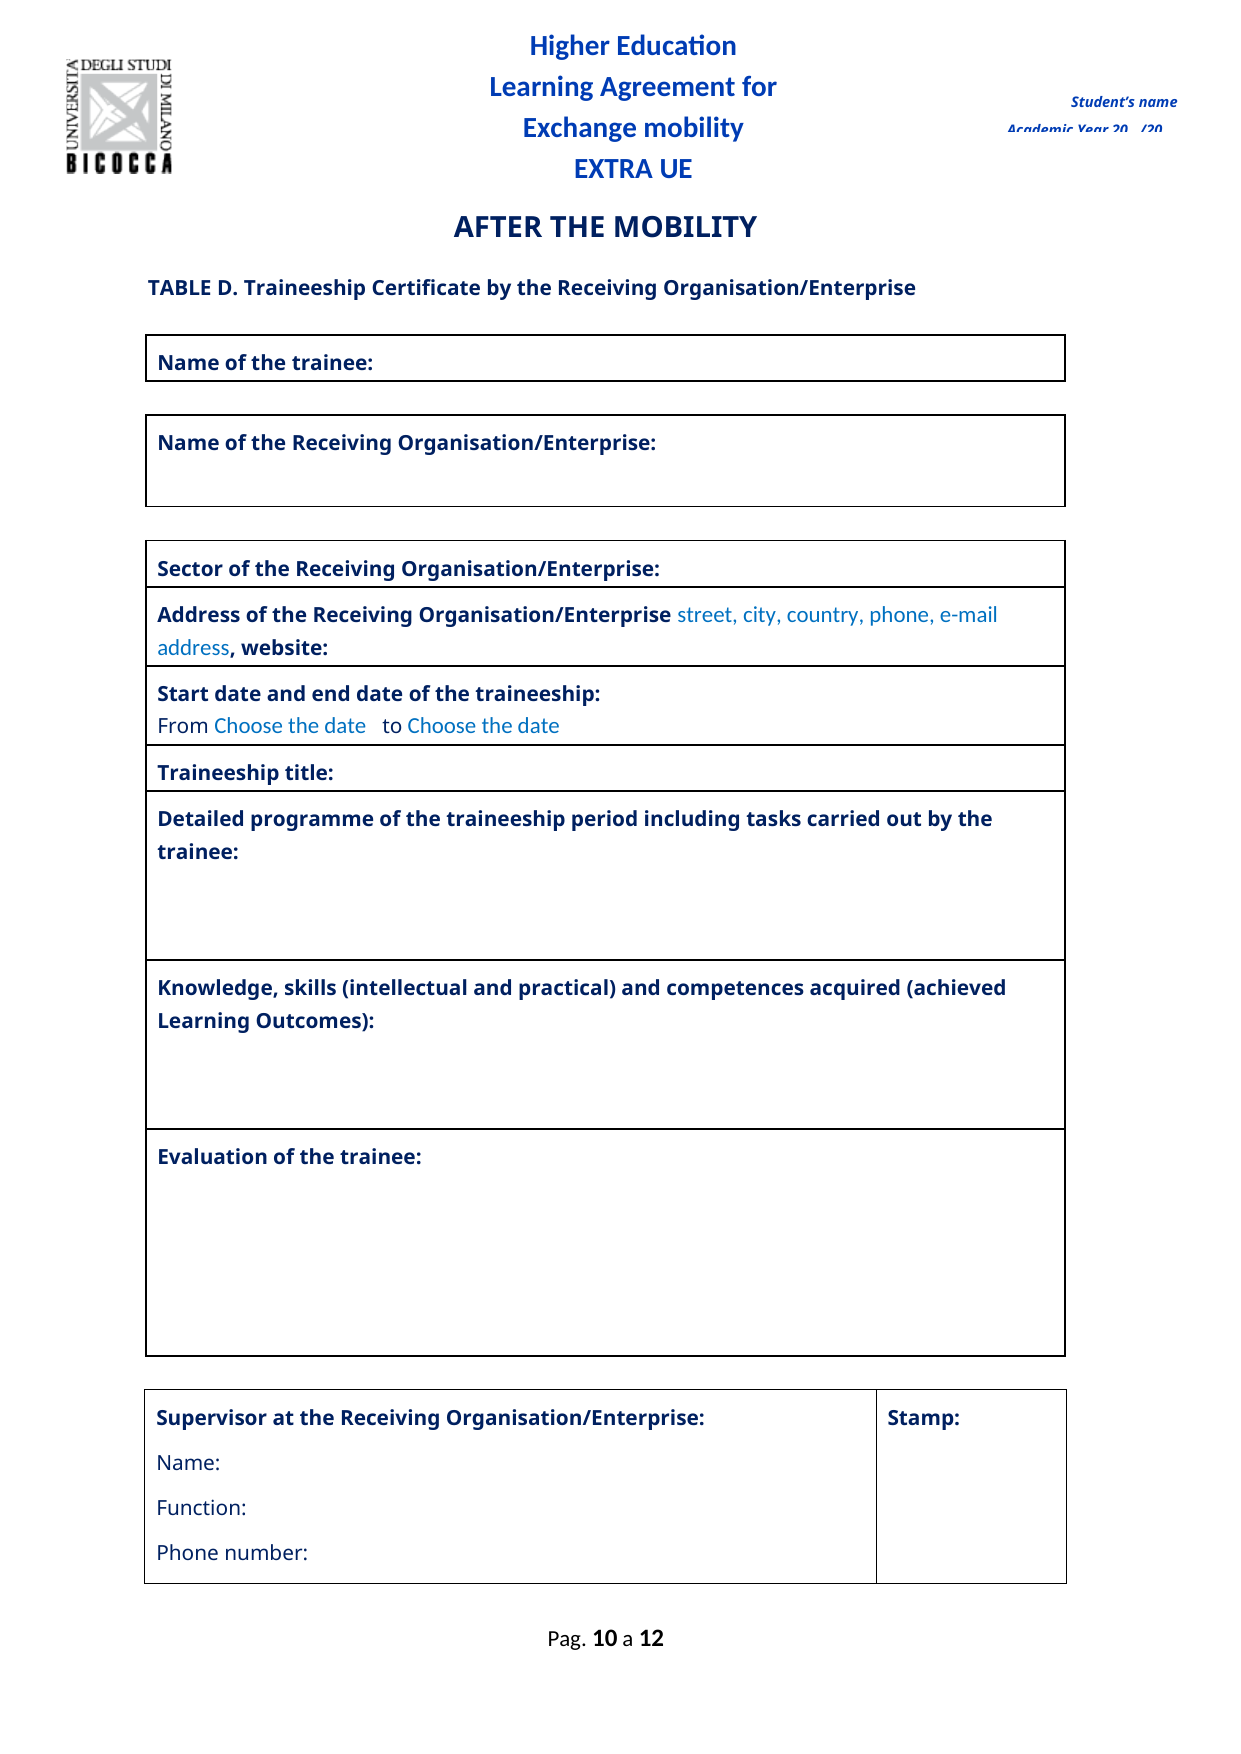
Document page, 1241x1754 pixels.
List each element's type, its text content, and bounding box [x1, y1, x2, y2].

table_header Sector of the Receiving Organisation/Enterprise: [147, 541, 1064, 586]
table_cell Knowledge, skills (intellectual and practical) and competences acquired (achieved Learning Outcomes): [147, 961, 1064, 1128]
table_cell Traineeship title: [147, 746, 1064, 790]
table_cell Detailed programme of the traineeship period including tasks carried out by the trainee: [147, 792, 1064, 959]
table_cell Address of the Receiving Organisation/Enterprise , website: [147, 588, 1064, 665]
text AFTER THE MOBILITY [15, 207, 1196, 246]
table_cell Evaluation of the trainee: [147, 1130, 1064, 1355]
table_header Supervisor at the Receiving Organisation/Enterprise: Name: Function: Phone number: E-mail: Supervisor’s signature: [145, 1390, 876, 1583]
table_header Stamp: [877, 1390, 1066, 1583]
picture [66, 59, 172, 174]
table_header Name of the trainee: [147, 336, 1064, 380]
table_cell Start date and end date of the traineeship: From to [147, 667, 1064, 744]
table_header Name of the Receiving Organisation/Enterprise: [147, 416, 1064, 506]
text TABLE D. Traineeship Certificate by the Receiving Organisation/Enterprise [148, 273, 1196, 302]
